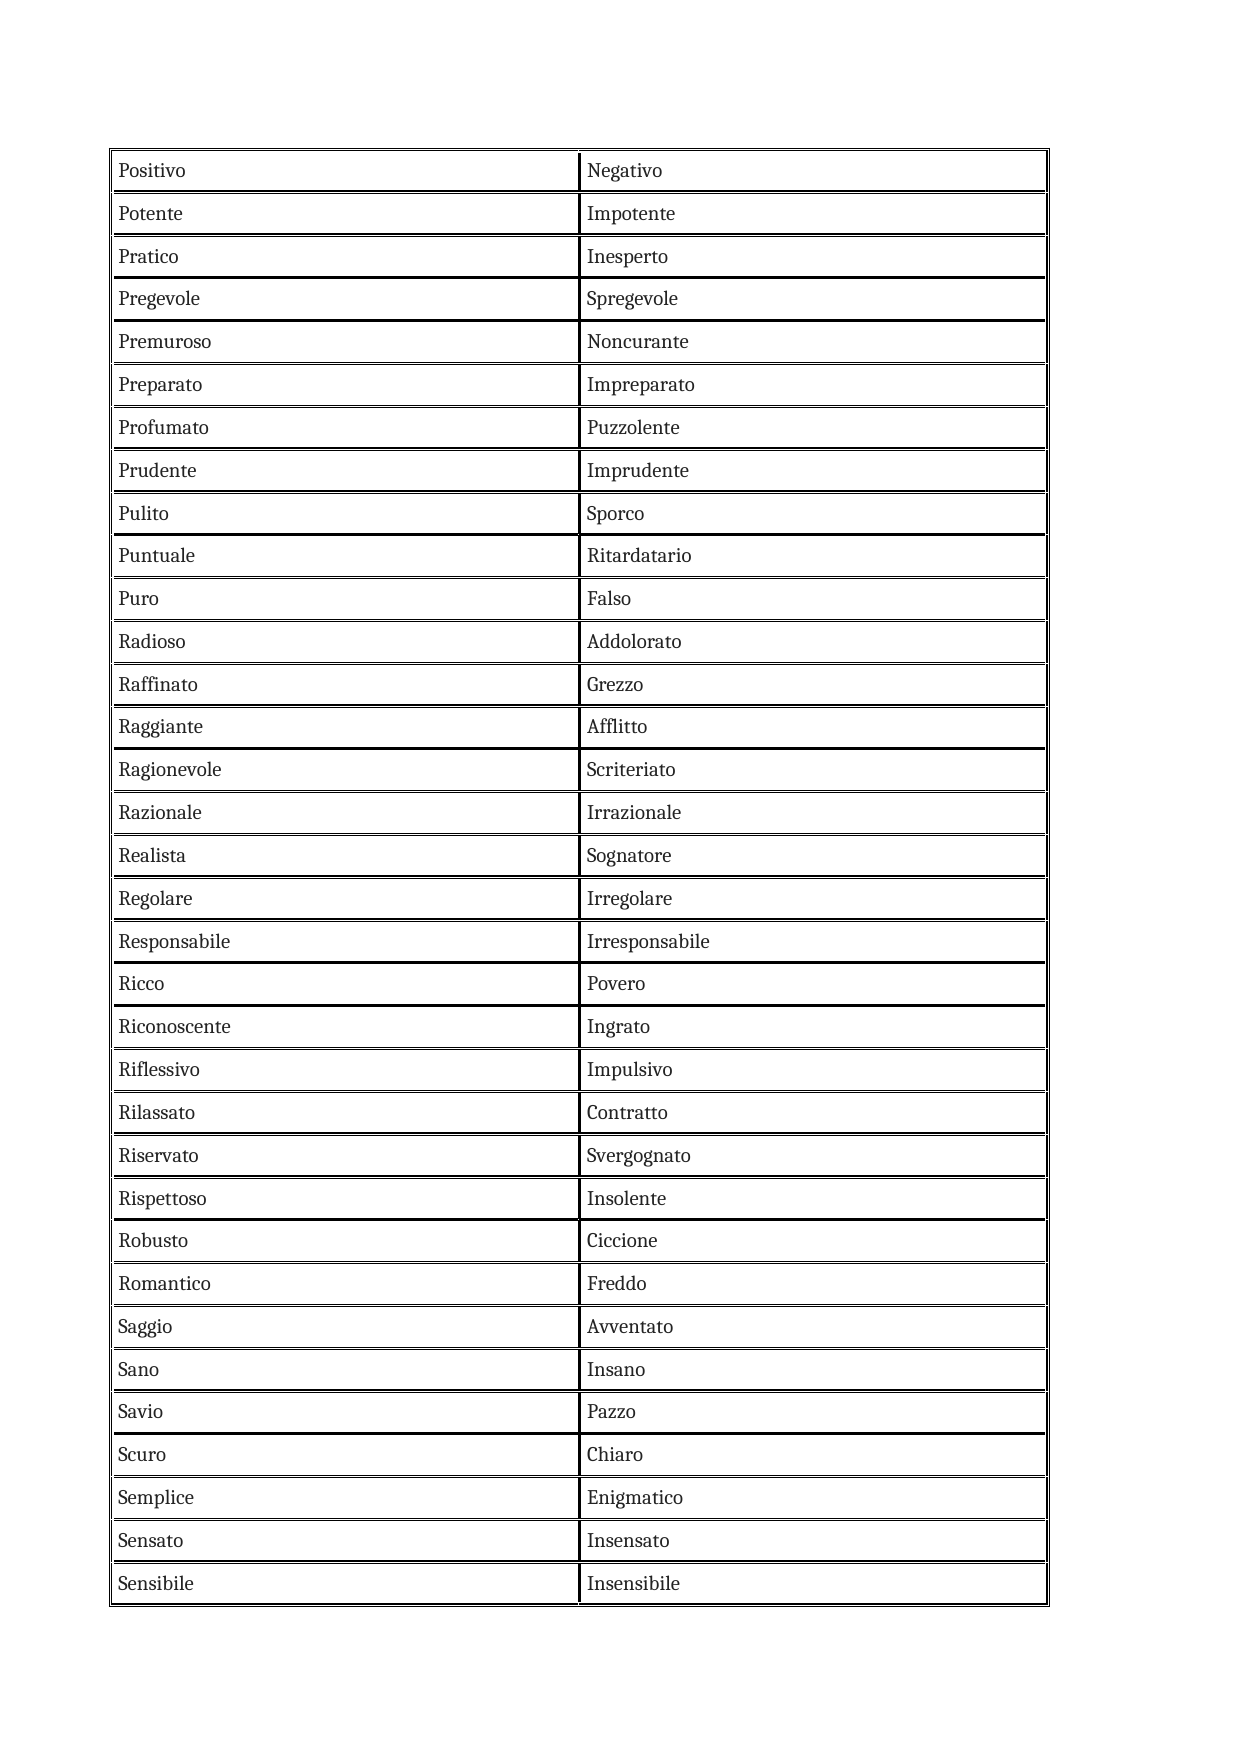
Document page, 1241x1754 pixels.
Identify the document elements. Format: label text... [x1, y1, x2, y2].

table_cell Impulsivo [579, 1047, 1048, 1089]
table_cell Raffinato [112, 661, 578, 704]
table_cell Afflitto [581, 704, 1047, 747]
table_cell Ciccione [581, 1218, 1048, 1261]
table_cell Scriteriato [581, 747, 1046, 790]
table_cell Ricco [112, 961, 578, 1004]
table_cell Robusto [110, 1218, 578, 1261]
table_cell Ingrato [581, 1004, 1046, 1047]
table_cell Preparato [110, 362, 579, 404]
table_cell Pregevole [112, 276, 578, 319]
table_cell Sensibile [112, 1560, 579, 1603]
table_cell Insensato [579, 1518, 1048, 1560]
table_cell Imprudente [581, 447, 1047, 490]
table_cell Realista [110, 833, 579, 875]
table_cell Grezzo [581, 661, 1047, 704]
table_cell Puro [110, 576, 579, 618]
table_cell Profumato [112, 405, 578, 447]
table_cell Scuro [112, 1432, 578, 1475]
table_cell Impotente [581, 190, 1047, 233]
table_cell Insensibile [579, 1560, 1047, 1603]
table_cell Prudente [112, 447, 578, 490]
table_cell Raggiante [112, 704, 578, 747]
table_cell Impreparato [579, 362, 1048, 404]
table_cell Enigmatico [579, 1475, 1048, 1518]
table_cell Romantico [110, 1261, 579, 1303]
table_cell Inesperto [581, 233, 1047, 276]
table_cell Ragionevole [112, 747, 578, 790]
table_cell Puntuale [110, 533, 578, 576]
table_cell Pulito [112, 490, 578, 533]
table_cell Potente [112, 190, 578, 233]
table_cell Rilassato [112, 1090, 578, 1132]
table_cell Rispettoso [112, 1175, 578, 1218]
table_cell Razionale [110, 790, 579, 833]
table_cell Sporco [581, 490, 1047, 533]
table_cell Irresponsabile [581, 918, 1047, 961]
table_cell Sensato [110, 1518, 579, 1560]
table_cell Pazzo [581, 1389, 1047, 1432]
table_cell Falso [579, 576, 1048, 618]
table_cell Ritardatario [581, 533, 1048, 576]
table_cell Spregevole [581, 276, 1046, 319]
table_cell Freddo [579, 1261, 1048, 1303]
table_cell Avventato [581, 1304, 1047, 1346]
table_cell Povero [581, 961, 1046, 1004]
table_cell Insolente [581, 1175, 1047, 1218]
table_cell Regolare [112, 875, 578, 918]
table_cell Semplice [110, 1475, 579, 1518]
table_cell Premuroso [112, 319, 578, 362]
table_cell Radioso [112, 619, 578, 661]
table_cell Saggio [112, 1304, 578, 1346]
table_cell Riservato [112, 1132, 578, 1175]
table_cell Contratto [581, 1090, 1047, 1132]
table_cell Puzzolente [581, 405, 1047, 447]
table_cell Savio [112, 1389, 578, 1432]
table_cell Sano [112, 1346, 578, 1389]
table_cell Irrazionale [579, 790, 1048, 833]
table_cell Insano [581, 1346, 1047, 1389]
table_cell Sognatore [579, 833, 1048, 875]
table_cell Addolorato [581, 619, 1047, 661]
table_cell Svergognato [581, 1132, 1047, 1175]
table_cell Responsabile [112, 918, 578, 961]
table_cell Riflessivo [110, 1047, 579, 1089]
table_cell Positivo [110, 149, 579, 190]
table_cell Pratico [112, 233, 578, 276]
table_cell Chiaro [581, 1432, 1046, 1475]
table_cell Riconoscente [112, 1004, 578, 1047]
table_cell Irregolare [581, 875, 1047, 918]
table_cell Noncurante [581, 319, 1046, 362]
table_cell Negativo [579, 151, 1046, 190]
